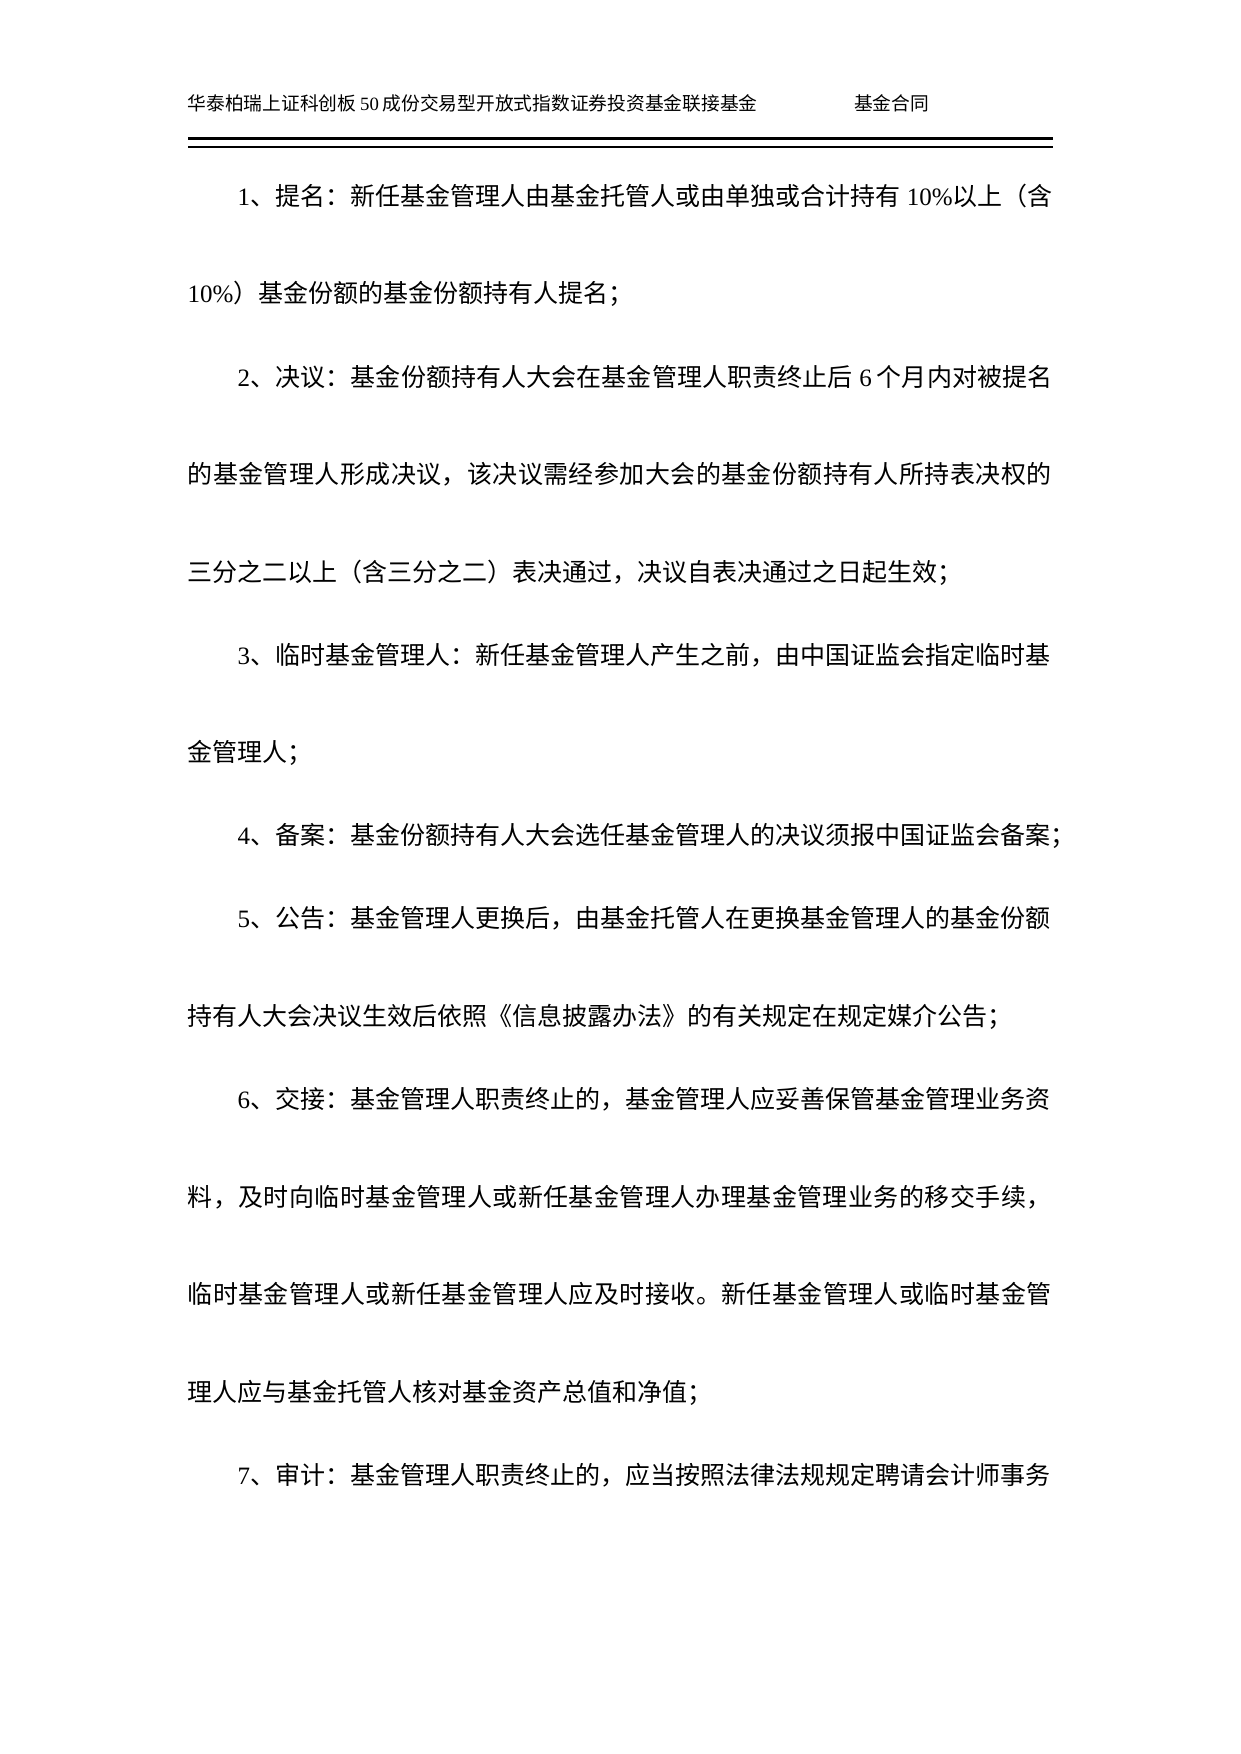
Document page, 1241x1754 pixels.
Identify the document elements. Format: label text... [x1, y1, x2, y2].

text 4、备案：基金份额持有人大会选任基金管理人的决议须报中国证监会备案； [187, 801, 1053, 866]
text 5、公告：基金管理人更换后，由基金托管人在更换基金管理人的基金份额持有人大会决议生效后依照《信息披露办法》的有关规定在规定媒介公告； [187, 884, 1053, 1047]
text 2、决议：基金份额持有人大会在基金管理人职责终止后6个月内对被提名的基金管理人形成决议，该决议需经参加大会的基金份额持有人所持表决权的三分之二以上（含三分之二）表决通过，决议自表决通过之日起生效； [187, 343, 1053, 603]
text 6、交接：基金管理人职责终止的，基金管理人应妥善保管基金管理业务资料，及时向临时基金管理人或新任基金管理人办理基金管理业务的移交手续，临时基金管理人或新任基金管理人应及时接收。新任基金管理人或临时基金管理人应与基金托管人核对基金资产总值和净值； [187, 1065, 1053, 1423]
text 3、临时基金管理人：新任基金管理人产生之前，由中国证监会指定临时基金管理人； [187, 621, 1053, 783]
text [187, 1441, 1053, 1506]
text 1、提名：新任基金管理人由基金托管人或由单独或合计持有10%以上（含10%）基金份额的基金份额持有人提名； [187, 162, 1053, 324]
